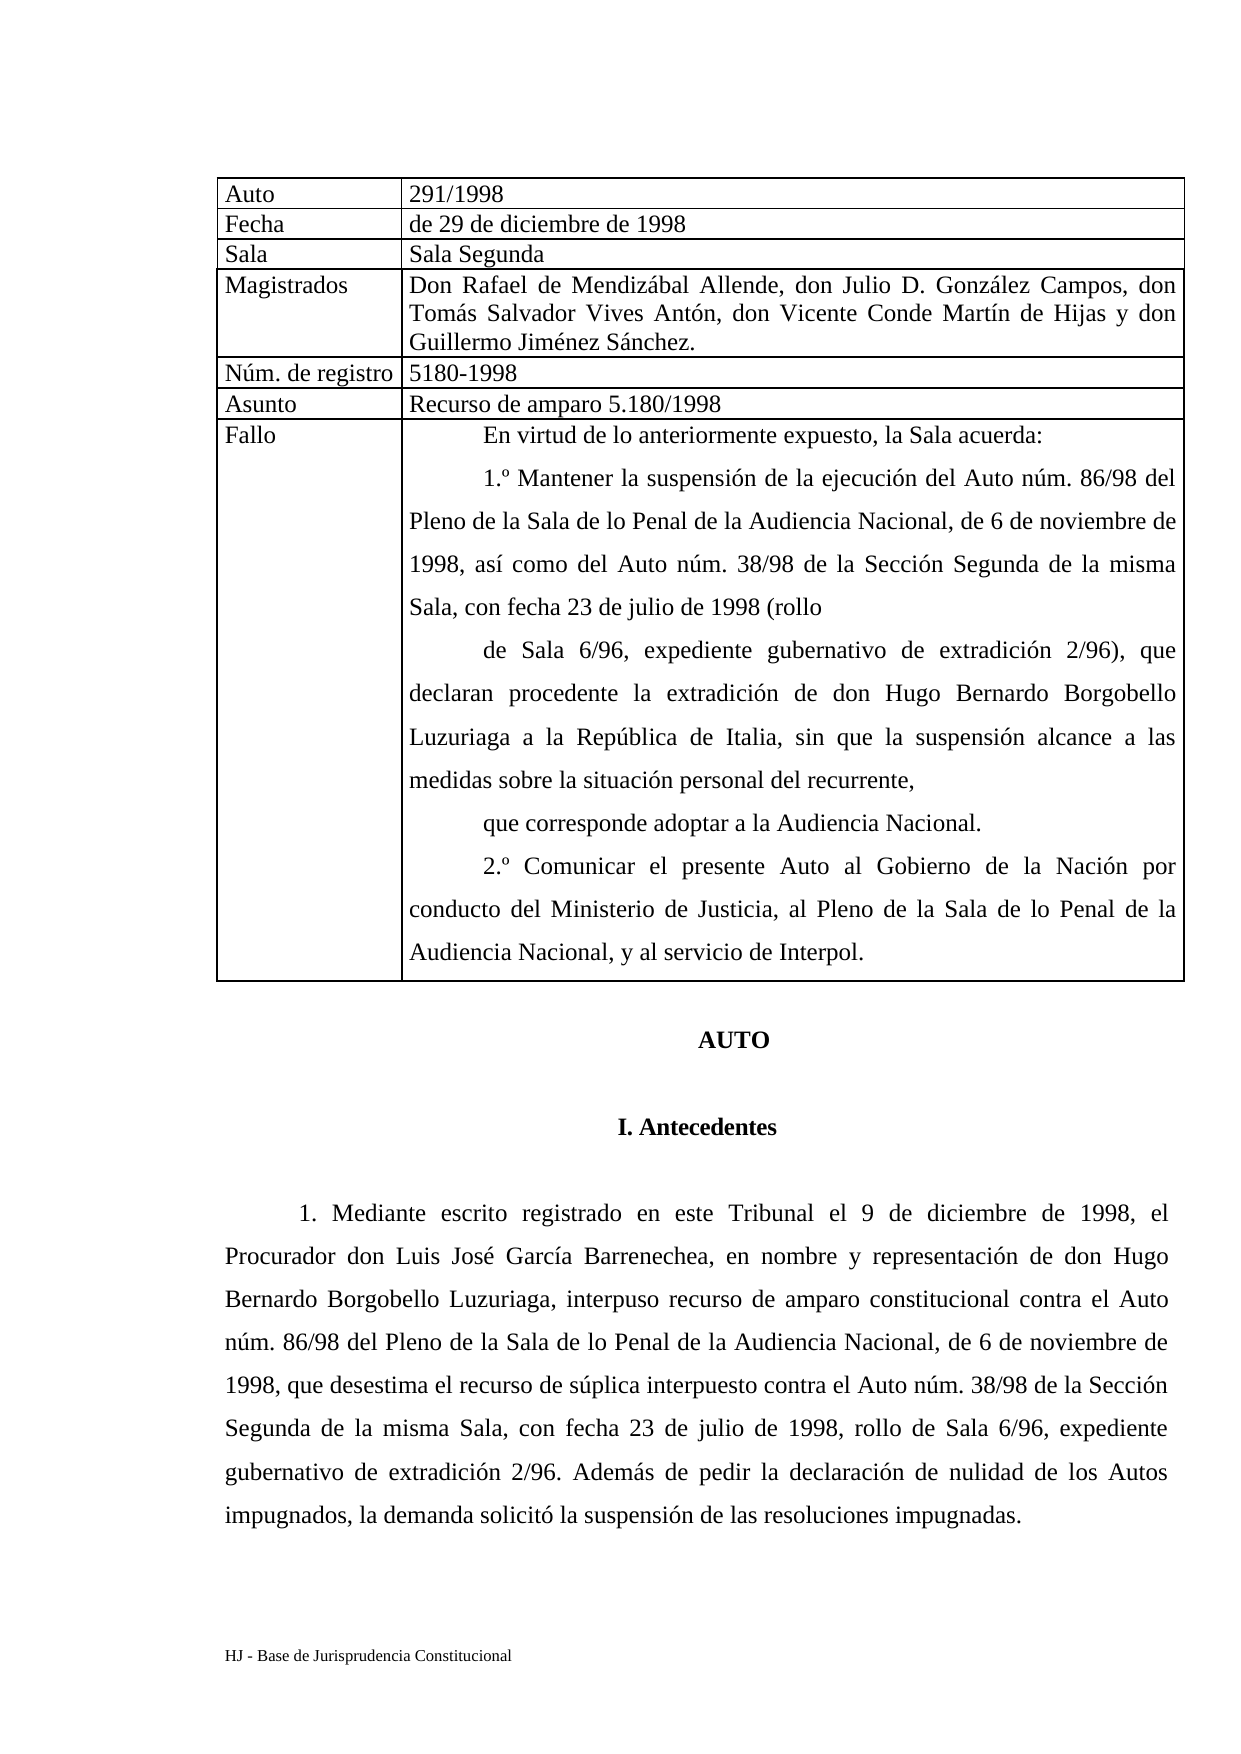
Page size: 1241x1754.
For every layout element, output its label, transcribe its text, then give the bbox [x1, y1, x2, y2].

table_cell Magistrados [218, 270, 401, 356]
table_cell 5180-1998 [403, 358, 1183, 387]
table_header 291/1998 [402, 179, 1184, 207]
table_cell Fallo [218, 420, 401, 980]
text 1. Mediante escrito registrado en este Tribunal el 9 de diciembre de 1998, el Procurador don Luis José García Barrenechea, en nombre y representación de don Hugo Bernardo Borgobello Luzuriaga, interpuso recurso de amparo constitucional contra el Auto núm. 86/98 del Pleno de la Sala de lo Penal de la Audiencia Nacional, de 6 de noviembre de 1998, que desestima el recurso de súplica interpuesto contra el Auto núm. 38/98 de la Sección Segunda de la misma Sala, con fecha 23 de julio de 1998, rollo de Sala 6/96, expediente gubernativo de extradición 2/96. Además de pedir la declaración de nulidad de los Autos impugnados, la demanda solicitó la suspensión de las resoluciones impugnadas. [224, 1198, 1169, 1528]
table_cell Recurso de amparo 5.180/1998 [403, 389, 1183, 418]
table_cell Sala Segunda [402, 240, 1184, 268]
text I. Antecedentes [224, 1112, 1169, 1140]
table_cell de 29 de diciembre de 1998 [402, 209, 1184, 238]
table_header Auto [218, 179, 401, 207]
table_cell En virtud de lo anteriormente expuesto, la Sala acuerda: 1.º Mantener la suspensión de la ejecución del Auto núm. 86/98 del Pleno de la Sala de lo Penal de la Audiencia Nacional, de 6 de noviembre de 1998, así como del Auto núm. 38/98 de la Sección Segunda de la misma Sala, con fecha 23 de julio de 1998 (rollo de Sala 6/96, expediente gubernativo de extradición 2/96), que declaran procedente la extradición de don Hugo Bernardo Borgobello Luzuriaga a la República de Italia, sin que la suspensión alcance a las medidas sobre la situación personal del recurrente, que corresponde adoptar a la Audiencia Nacional. 2.º Comunicar el presente Auto al Gobierno de la Nación por conducto del Ministerio de Justicia, al Pleno de la Sala de lo Penal de la Audiencia Nacional, y al servicio de Interpol. [403, 420, 1183, 980]
table_cell Don Rafael de Mendizábal Allende, don Julio D. González Campos, don Tomás Salvador Vives Antón, don Vicente Conde Martín de Hijas y don Guillermo Jiménez Sánchez. [403, 270, 1183, 356]
table_cell Sala [218, 240, 401, 268]
text AUTO [224, 1025, 1169, 1054]
table_cell Núm. de registro [218, 358, 401, 387]
table_cell Asunto [218, 389, 401, 418]
table_cell Fecha [218, 209, 401, 238]
